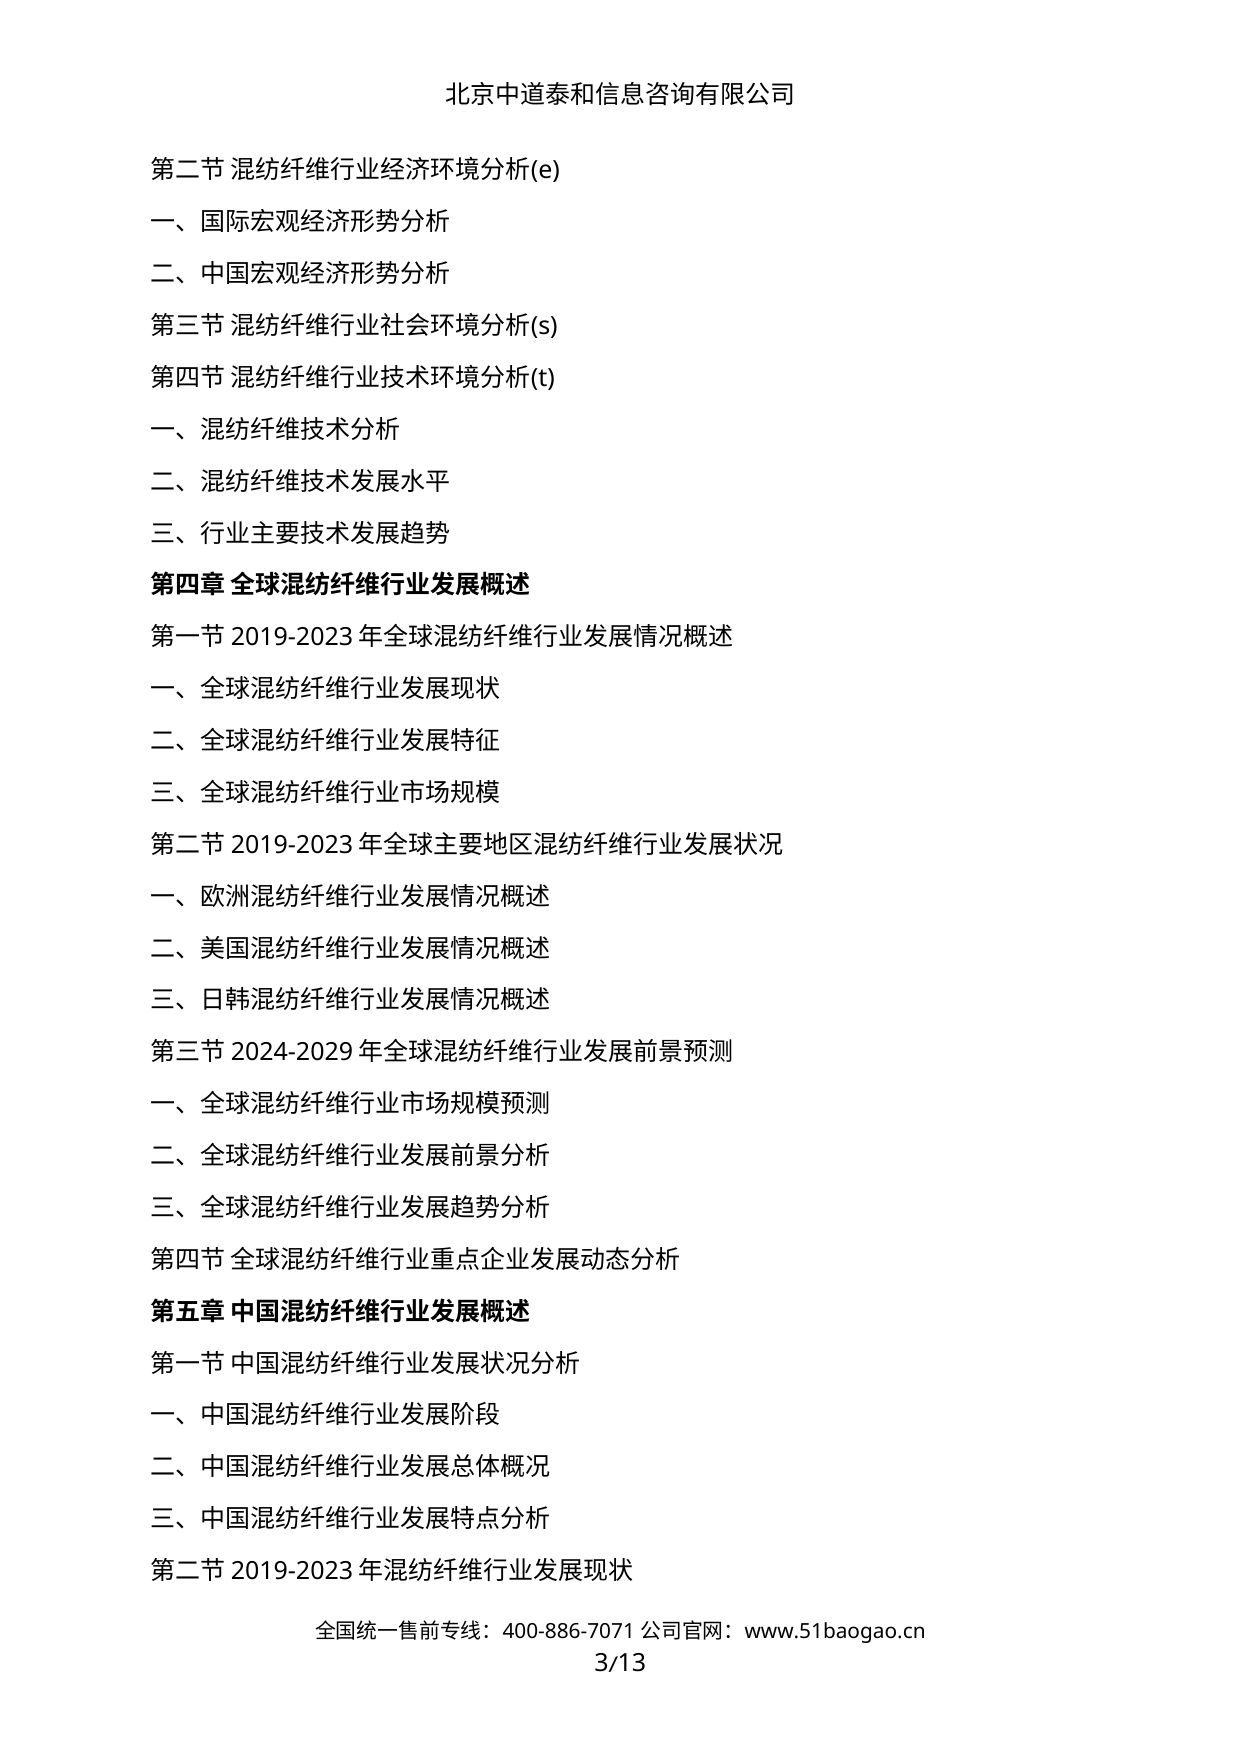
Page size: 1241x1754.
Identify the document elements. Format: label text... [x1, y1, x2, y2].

text 三、中国混纺纤维行业发展特点分析 [150, 1499, 1090, 1535]
text 第一节 2019-2023年全球混纺纤维行业发展情况概述 [150, 617, 1090, 653]
text 一、欧洲混纺纤维行业发展情况概述 [150, 876, 1090, 912]
text 三、行业主要技术发展趋势 [150, 513, 1090, 549]
text 二、全球混纺纤维行业发展特征 [150, 721, 1090, 757]
text 第三节 2024-2029年全球混纺纤维行业发展前景预测 [150, 1032, 1090, 1068]
text 三、全球混纺纤维行业市场规模 [150, 772, 1090, 809]
text 二、美国混纺纤维行业发展情况概述 [150, 928, 1090, 964]
text 一、全球混纺纤维行业发展现状 [150, 669, 1090, 705]
text 第一节 中国混纺纤维行业发展状况分析 [150, 1343, 1090, 1379]
text 一、全球混纺纤维行业市场规模预测 [150, 1084, 1090, 1120]
text 第四节 混纺纤维行业技术环境分析(t) [150, 357, 1090, 394]
text 一、中国混纺纤维行业发展阶段 [150, 1395, 1090, 1431]
text 一、国际宏观经济形势分析 [150, 202, 1090, 238]
text 二、中国混纺纤维行业发展总体概况 [150, 1447, 1090, 1483]
text 二、中国宏观经济形势分析 [150, 254, 1090, 290]
text 二、混纺纤维技术发展水平 [150, 461, 1090, 497]
text 第二节 混纺纤维行业经济环境分析(e) [150, 150, 1090, 186]
text 第四节 全球混纺纤维行业重点企业发展动态分析 [150, 1239, 1090, 1276]
text 第四章 全球混纺纤维行业发展概述 [150, 565, 1090, 601]
text 第二节 2019-2023年混纺纤维行业发展现状 [150, 1551, 1090, 1587]
text 三、全球混纺纤维行业发展趋势分析 [150, 1187, 1090, 1224]
text 一、混纺纤维技术分析 [150, 409, 1090, 446]
text 第三节 混纺纤维行业社会环境分析(s) [150, 306, 1090, 342]
text 二、全球混纺纤维行业发展前景分析 [150, 1136, 1090, 1172]
text 第五章 中国混纺纤维行业发展概述 [150, 1291, 1090, 1327]
text 第二节 2019-2023年全球主要地区混纺纤维行业发展状况 [150, 824, 1090, 861]
text 三、日韩混纺纤维行业发展情况概述 [150, 980, 1090, 1016]
